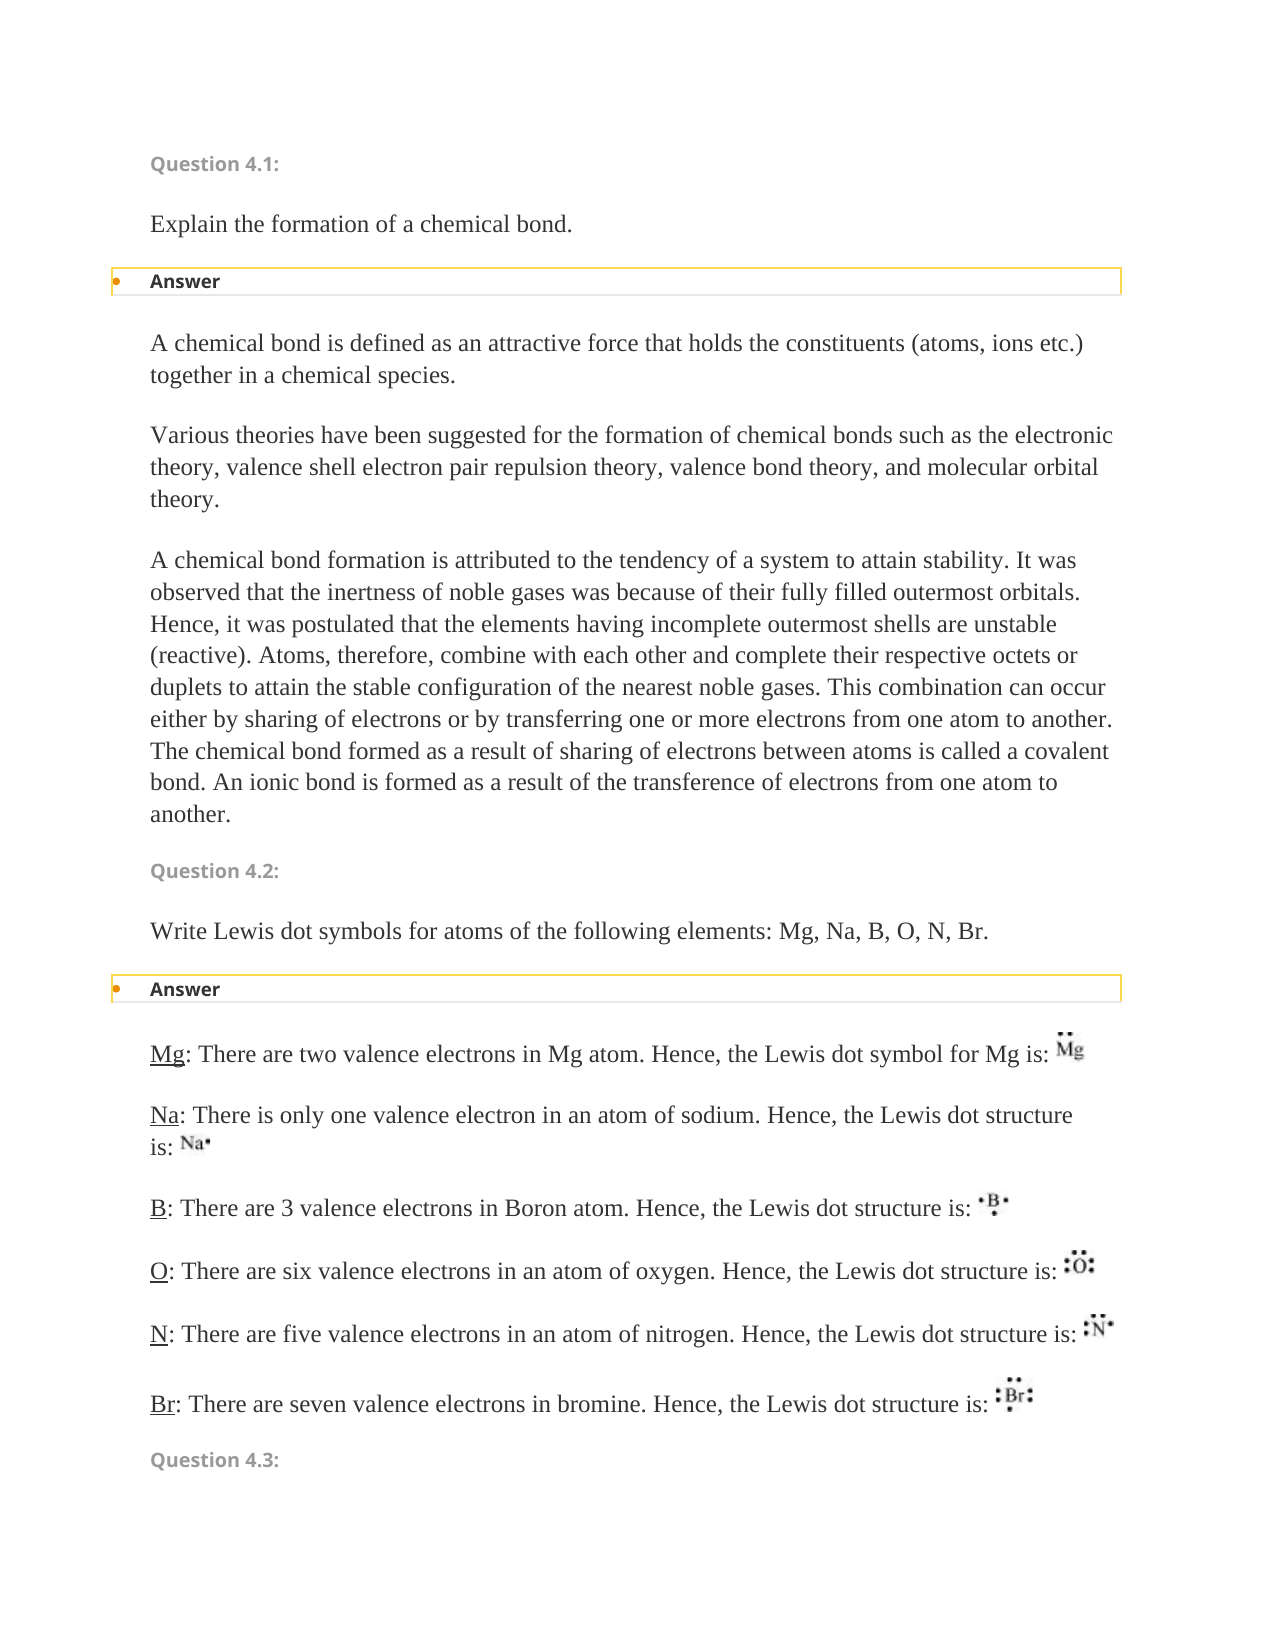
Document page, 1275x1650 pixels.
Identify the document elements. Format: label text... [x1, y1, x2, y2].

text Question 4.3: [150, 1447, 1125, 1474]
text Na: There is only one valence electron in an atom of sodium. Hence, the Lewis dot structure is: [150, 1097, 1125, 1161]
text Various theories have been suggested for the formation of chemical bonds such as the electronic theory, valence shell electron pair repulsion theory, valence bond theory, and molecular orbital theory. [150, 418, 1125, 513]
text Mg: There are two valence electrons in Mg atom. Hence, the Lewis dot symbol for Mg is: [150, 1032, 1125, 1068]
picture [1083, 1314, 1114, 1343]
text B: There are 3 valence electrons in Boron atom. Hence, the Lewis dot structure is: [150, 1190, 1125, 1221]
text Question 4.1: [150, 150, 1125, 177]
list Answer [113, 269, 1120, 294]
text N: There are five valence electrons in an atom of nitrogen. Hence, the Lewis dot structure is: [150, 1314, 1125, 1348]
picture [978, 1190, 1009, 1216]
picture [1056, 1032, 1085, 1063]
text A chemical bond formation is attributed to the tendency of a system to attain stability. It was observed that the inertness of noble gases was because of their fully filled outermost orbitals. Hence, it was postulated that the elements having incomplete outermost shells are unstable (reactive). Atoms, therefore, combine with each other and complete their respective octets or duplets to attain the stable configuration of the nearest noble gases. This combination can occur either by sharing of electrons or by transferring one or more electrons from one atom to another. The chemical bond formed as a result of sharing of electrons between atoms is called a covalent bond. An ionic bond is formed as a result of the transference of electrons from one atom to another. [150, 542, 1125, 828]
picture [995, 1377, 1033, 1412]
text Write Lewis dot symbols for atoms of the following elements: Mg, Na, B, O, N, Br. [150, 913, 1125, 945]
text A chemical bond is defined as an attractive force that holds the constituents (atoms, ions etc.) together in a chemical species. [150, 325, 1125, 388]
text Explain the formation of a chemical bond. [150, 206, 1125, 238]
text Question 4.2: [150, 857, 1125, 884]
picture [180, 1133, 211, 1156]
picture [1064, 1250, 1095, 1280]
text O: There are six valence electrons in an atom of oxygen. Hence, the Lewis dot structure is: [150, 1251, 1125, 1285]
text Br: There are seven valence electrons in bromine. Hence, the Lewis dot structure is: [150, 1377, 1125, 1417]
list Answer [113, 976, 1120, 1001]
